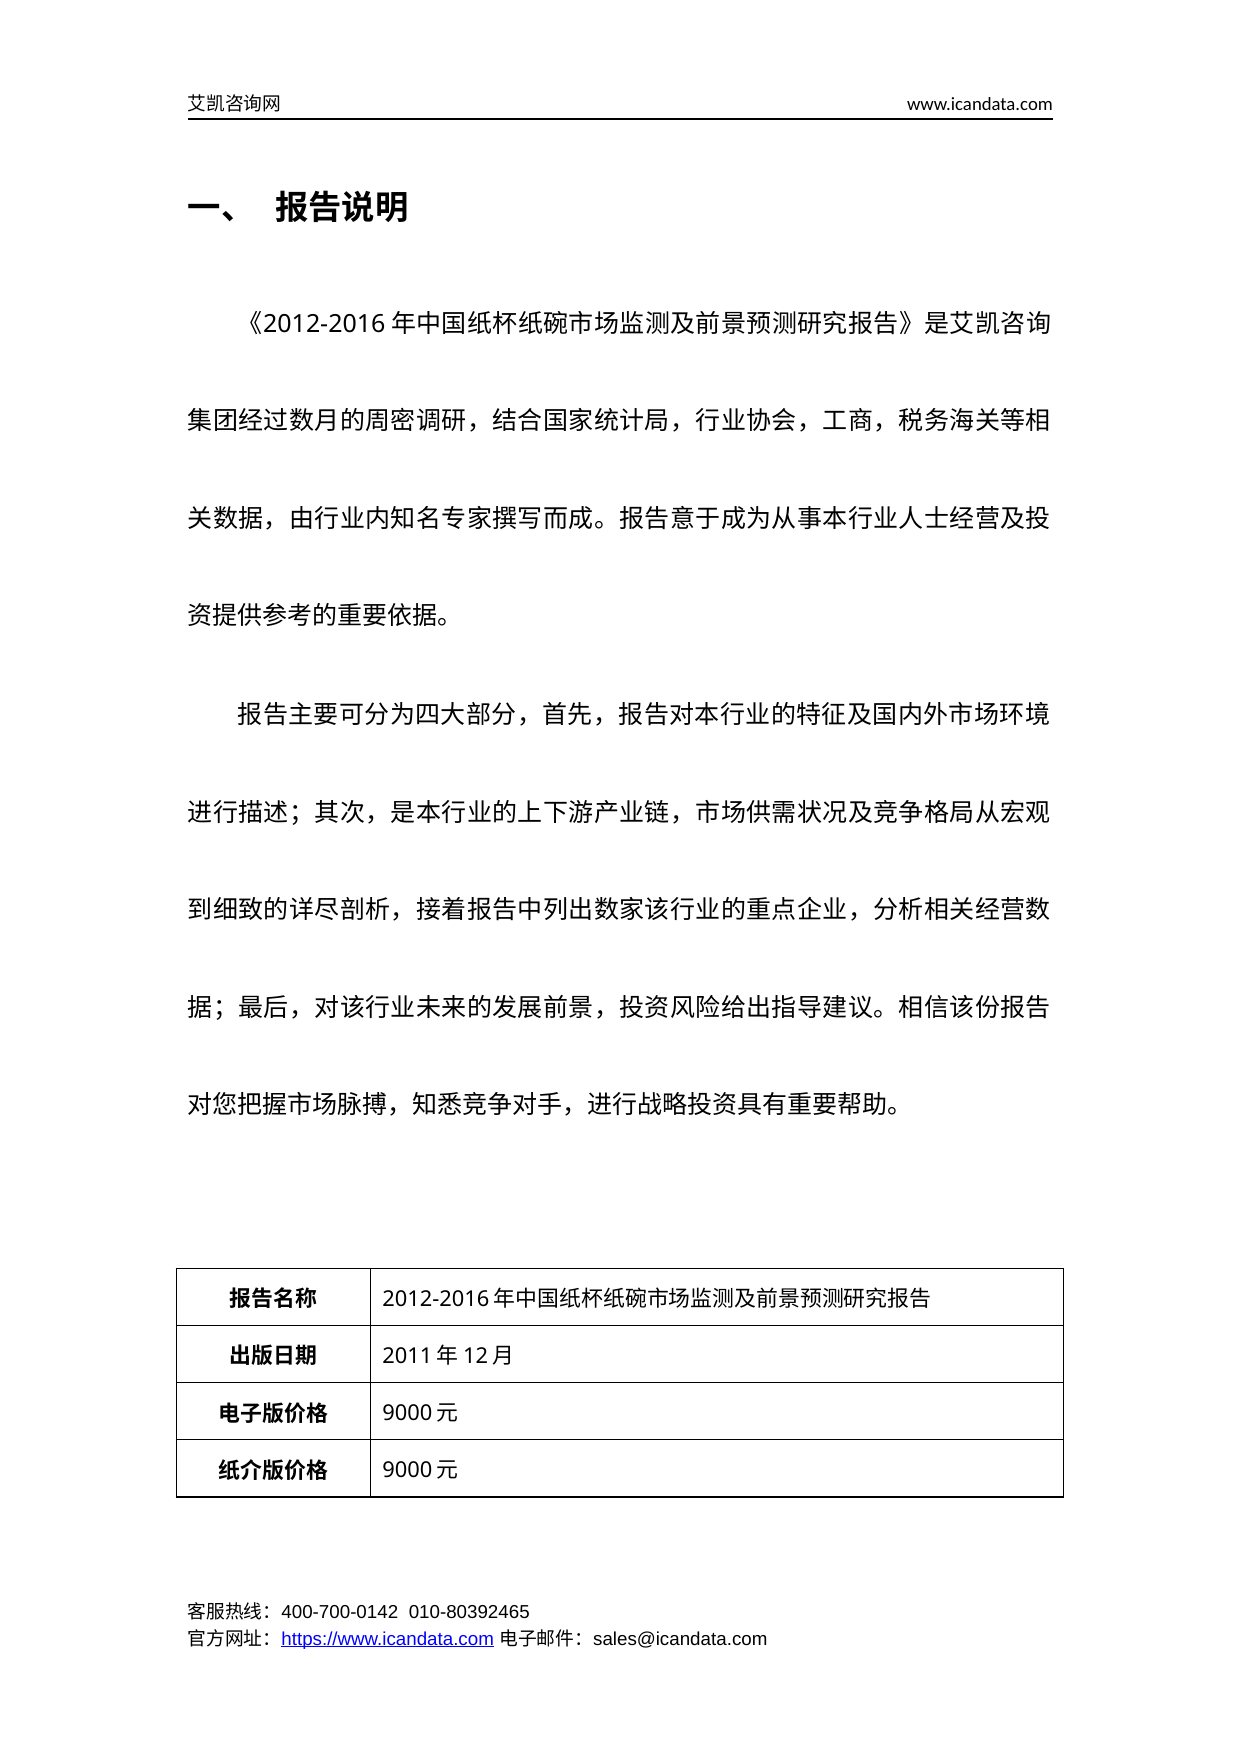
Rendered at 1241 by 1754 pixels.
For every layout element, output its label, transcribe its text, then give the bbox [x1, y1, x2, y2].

table_cell 纸介版价格 [177, 1440, 370, 1496]
table_header 报告名称 [177, 1269, 370, 1325]
text 《2012-2016年中国纸杯纸碗市场监测及前景预测研究报告》是艾凯咨询集团经过数月的周密调研，结合国家统计局，行业协会，工商，税务海关等相关数据，由行业内知名专家撰写而成。报告意于成为从事本行业人士经营及投资提供参考的重要依据。 [187, 289, 1053, 646]
text 报告主要可分为四大部分，首先，报告对本行业的特征及国内外市场环境进行描述；其次，是本行业的上下游产业链，市场供需状况及竞争格局从宏观到细致的详尽剖析，接着报告中列出数家该行业的重点企业，分析相关经营数据；最后，对该行业未来的发展前景，投资风险给出指导建议。相信该份报告对您把握市场脉搏，知悉竞争对手，进行战略投资具有重要帮助。 [187, 681, 1053, 1136]
table_cell 9000元 [371, 1383, 1063, 1439]
table_cell 9000元 [371, 1440, 1063, 1496]
table_cell 电子版价格 [177, 1383, 370, 1439]
table_cell 2011年12月 [371, 1326, 1063, 1382]
subtitle 报告说明 [187, 172, 1053, 237]
table_header 2012-2016年中国纸杯纸碗市场监测及前景预测研究报告 [371, 1269, 1063, 1325]
table_cell 出版日期 [177, 1326, 370, 1382]
